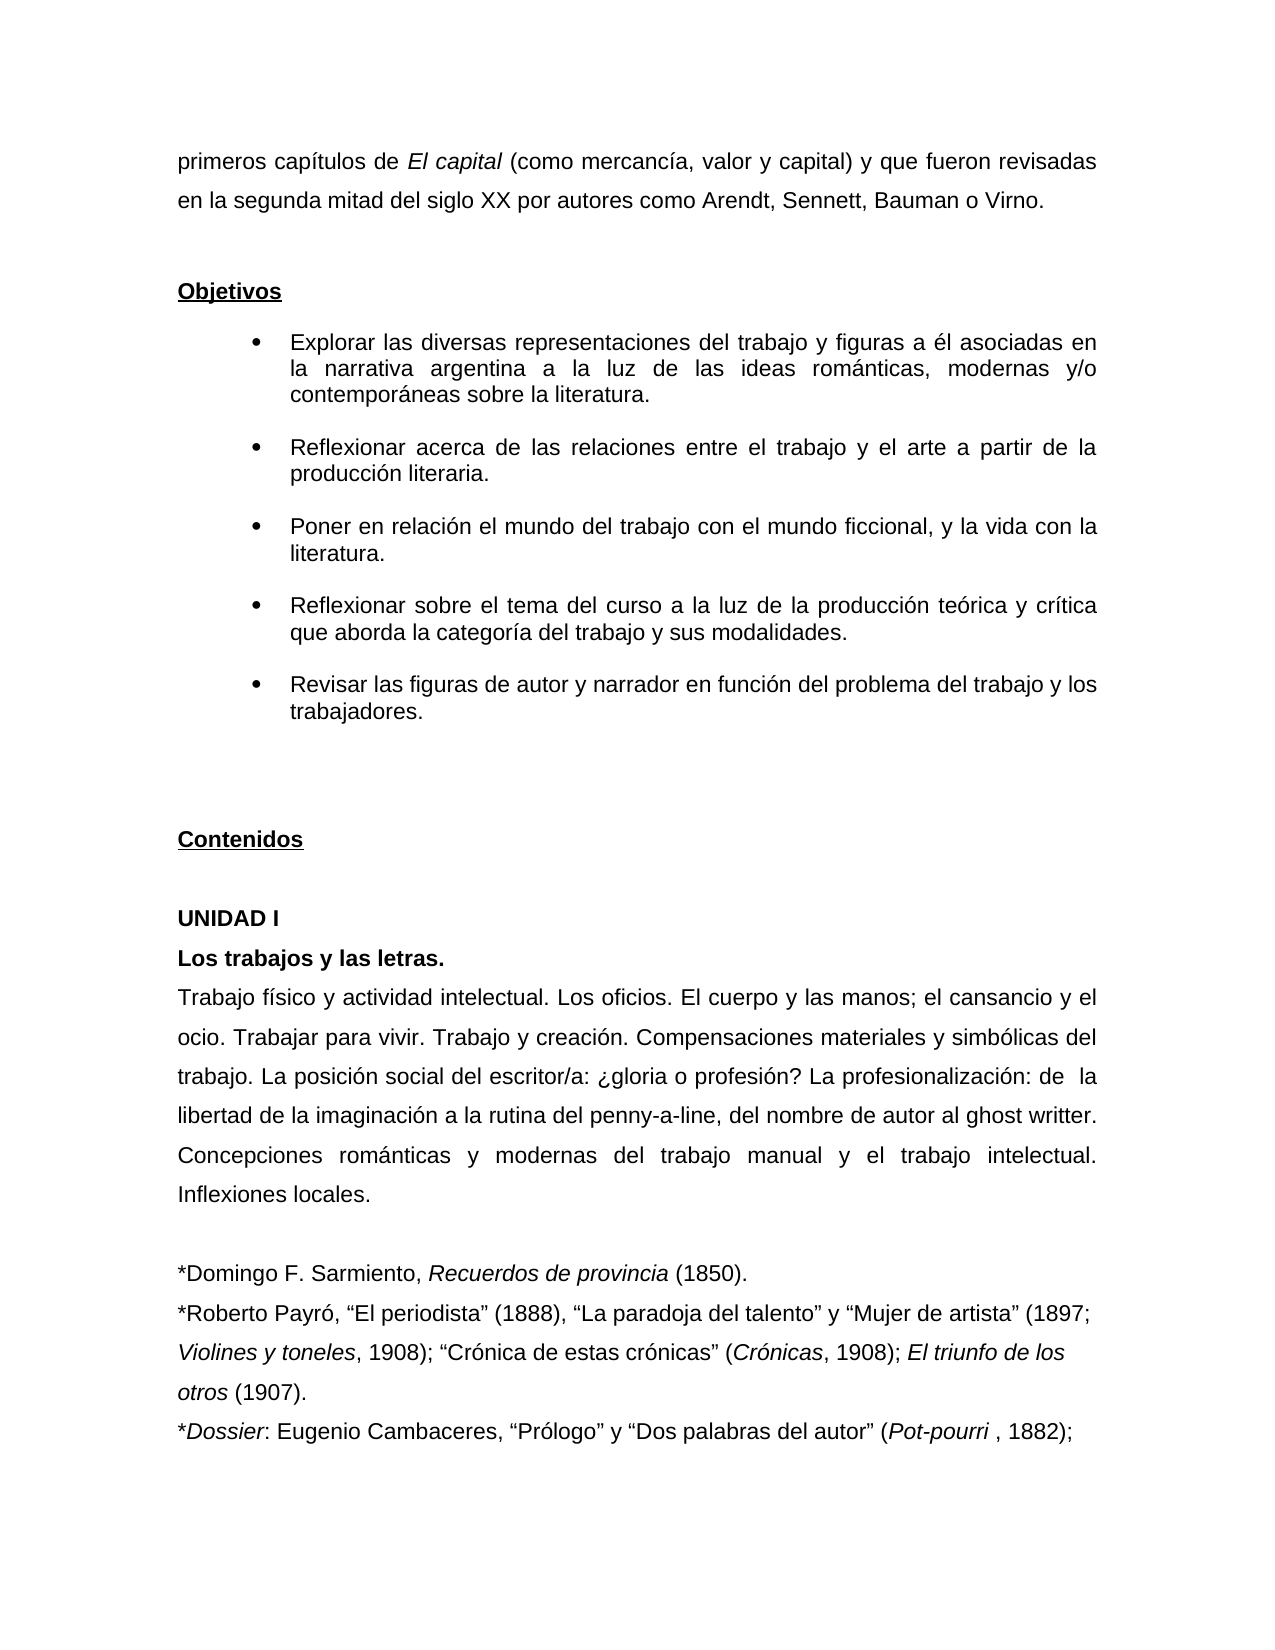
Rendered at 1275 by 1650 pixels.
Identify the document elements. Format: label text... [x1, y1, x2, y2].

text *Domingo F. Sarmiento, Recuerdos de provincia (1850). [177, 1260, 1098, 1287]
text UNIDAD I [177, 905, 1098, 931]
text *Roberto Payró, “El periodista” (1888), “La paradoja del talento” y “Mujer de artista” (1897; Violines y toneles, 1908); “Crónica de estas crónicas” (Crónicas, 1908); El triunfo de los otros (1907). [177, 1300, 1098, 1405]
text Contenidos [177, 826, 1098, 852]
list Revisar las figuras de autor y narrador en función del problema del trabajo y los trabajadores. [252, 671, 1098, 724]
list Poner en relación el mundo del trabajo con el mundo ficcional, y la vida con la literatura. [252, 513, 1098, 566]
list Explorar las diversas representaciones del trabajo y figuras a él asociadas en la narrativa argentina a la luz de las ideas románticas, modernas y/o contemporáneas sobre la literatura. [252, 329, 1098, 408]
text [177, 148, 1098, 213]
list Reflexionar sobre el tema del curso a la luz de la producción teórica y crítica que aborda la categoría del trabajo y sus modalidades. [252, 592, 1098, 645]
text *Dossier: Eugenio Cambaceres, “Prólogo” y “Dos palabras del autor” (Pot-pourri , 1882); [177, 1418, 1098, 1444]
list Reflexionar acerca de las relaciones entre el trabajo y el arte a partir de la producción literaria. [252, 434, 1098, 487]
text Los trabajos y las letras. [177, 944, 1098, 971]
text Objetivos [177, 278, 1098, 304]
text Trabajo físico y actividad intelectual. Los oficios. El cuerpo y las manos; el cansancio y el ocio. Trabajar para vivir. Trabajo y creación. Compensaciones materiales y simbólicas del trabajo. La posición social del escritor/a: ¿gloria o profesión? La profesionalización: de la libertad de la imaginación a la rutina del penny-a-line, del nombre de autor al ghost writter. Concepciones románticas y modernas del trabajo manual y el trabajo intelectual. Inflexiones locales. [177, 984, 1098, 1208]
